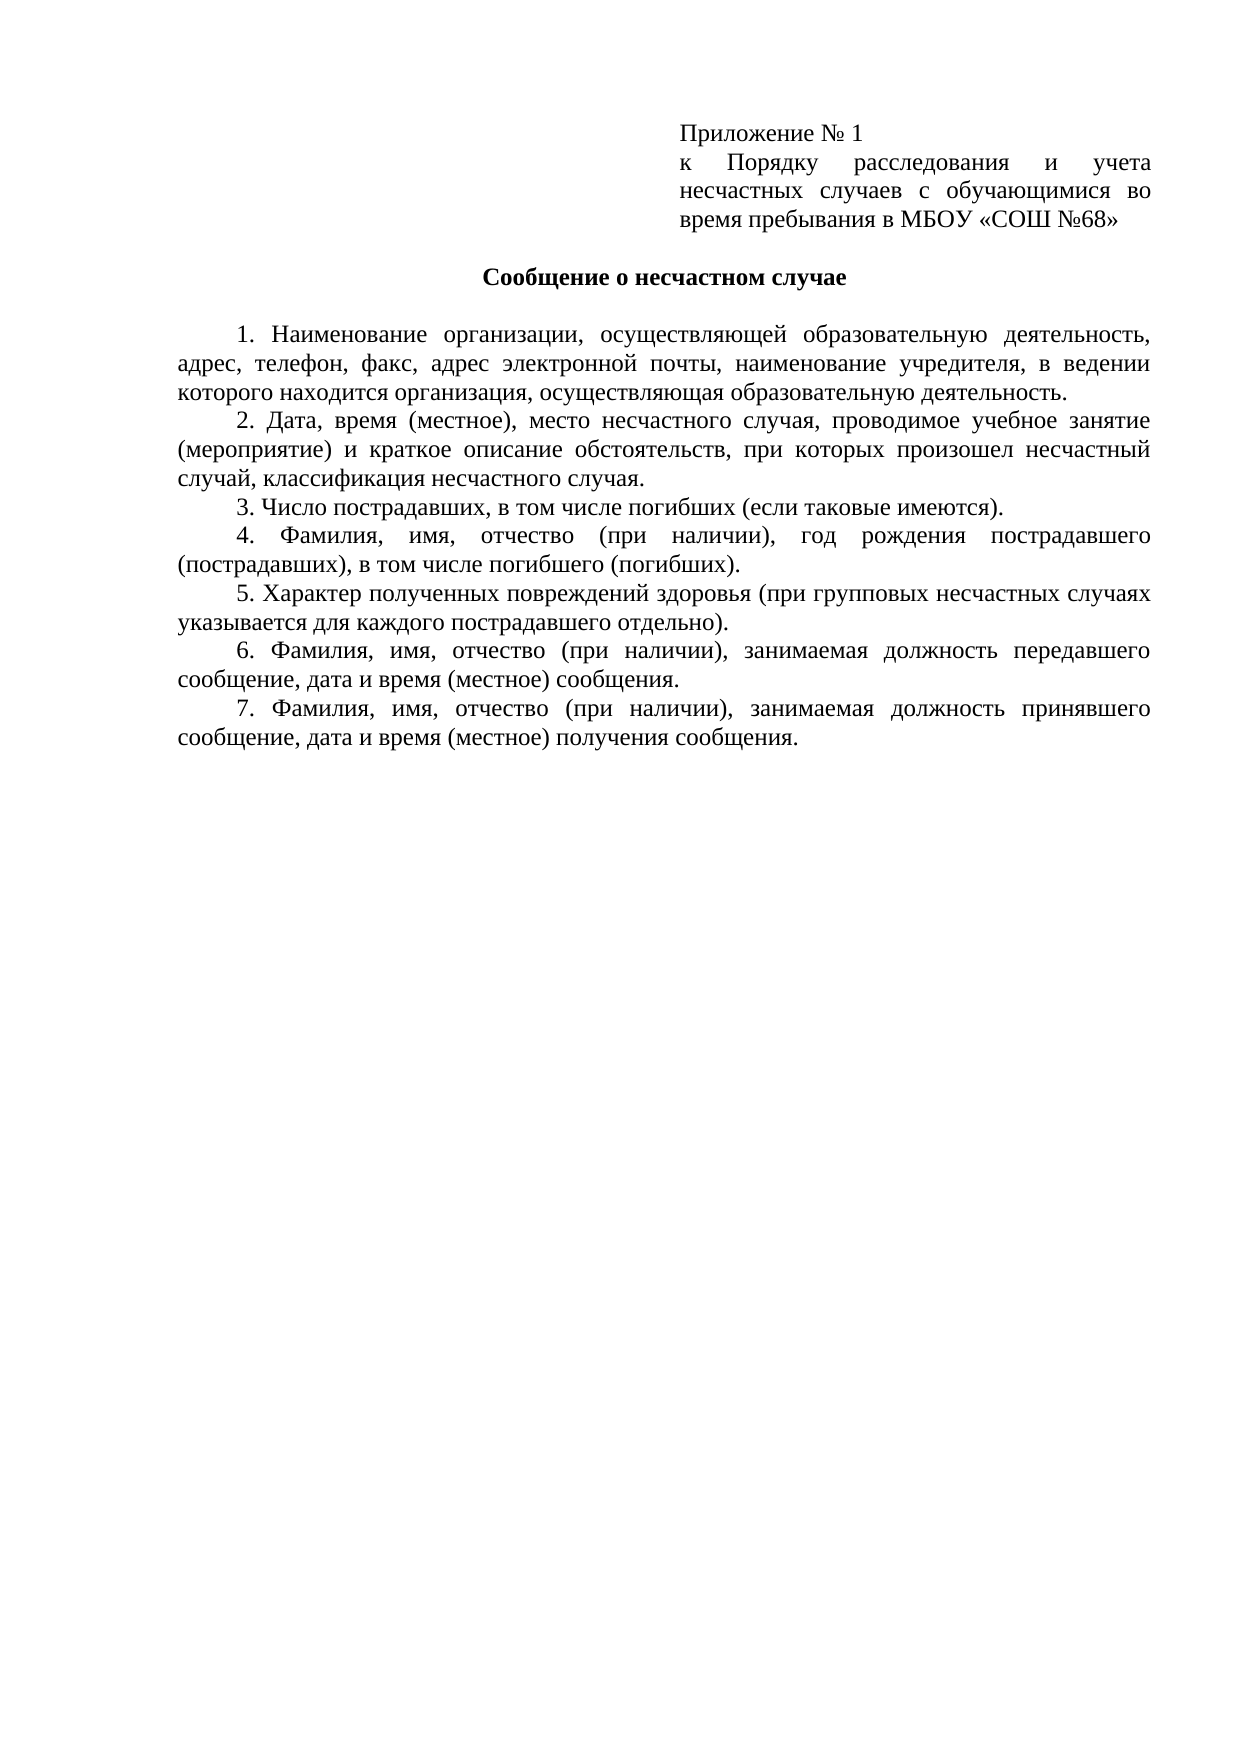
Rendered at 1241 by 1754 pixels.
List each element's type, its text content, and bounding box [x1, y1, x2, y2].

text 1. Наименование организации, осуществляющей образовательную деятельность, адрес, телефон, факс, адрес электронной почты, наименование учредителя, в ведении которого находится организация, осуществляющая образовательную деятельность. [177, 319, 1152, 406]
text 6. Фамилия, имя, отчество (при наличии), занимаемая должность передавшего сообщение, дата и время (местное) сообщения. [177, 636, 1152, 693]
text Приложение № 1 [679, 118, 1152, 147]
text 3. Число пострадавших, в том числе погибших (если таковые имеются). [177, 492, 1152, 521]
text 4. Фамилия, имя, отчество (при наличии), год рождения пострадавшего (пострадавших), в том числе погибшего (погибших). [177, 521, 1152, 578]
text 5. Характер полученных повреждений здоровья (при групповых несчастных случаях указывается для каждого пострадавшего отдельно). [177, 578, 1152, 636]
text 7. Фамилия, имя, отчество (при наличии), занимаемая должность принявшего сообщение, дата и время (местное) получения сообщения. [177, 693, 1152, 751]
text 2. Дата, время (местное), место несчастного случая, проводимое учебное занятие (мероприятие) и краткое описание обстоятельств, при которых произошел несчастный случай, классификация несчастного случая. [177, 406, 1152, 492]
text Сообщение о несчастном случае [177, 262, 1152, 291]
text к Порядку расследования и учета несчастных случаев с обучающимися во время пребывания в МБОУ «СОШ №68» [679, 147, 1152, 233]
